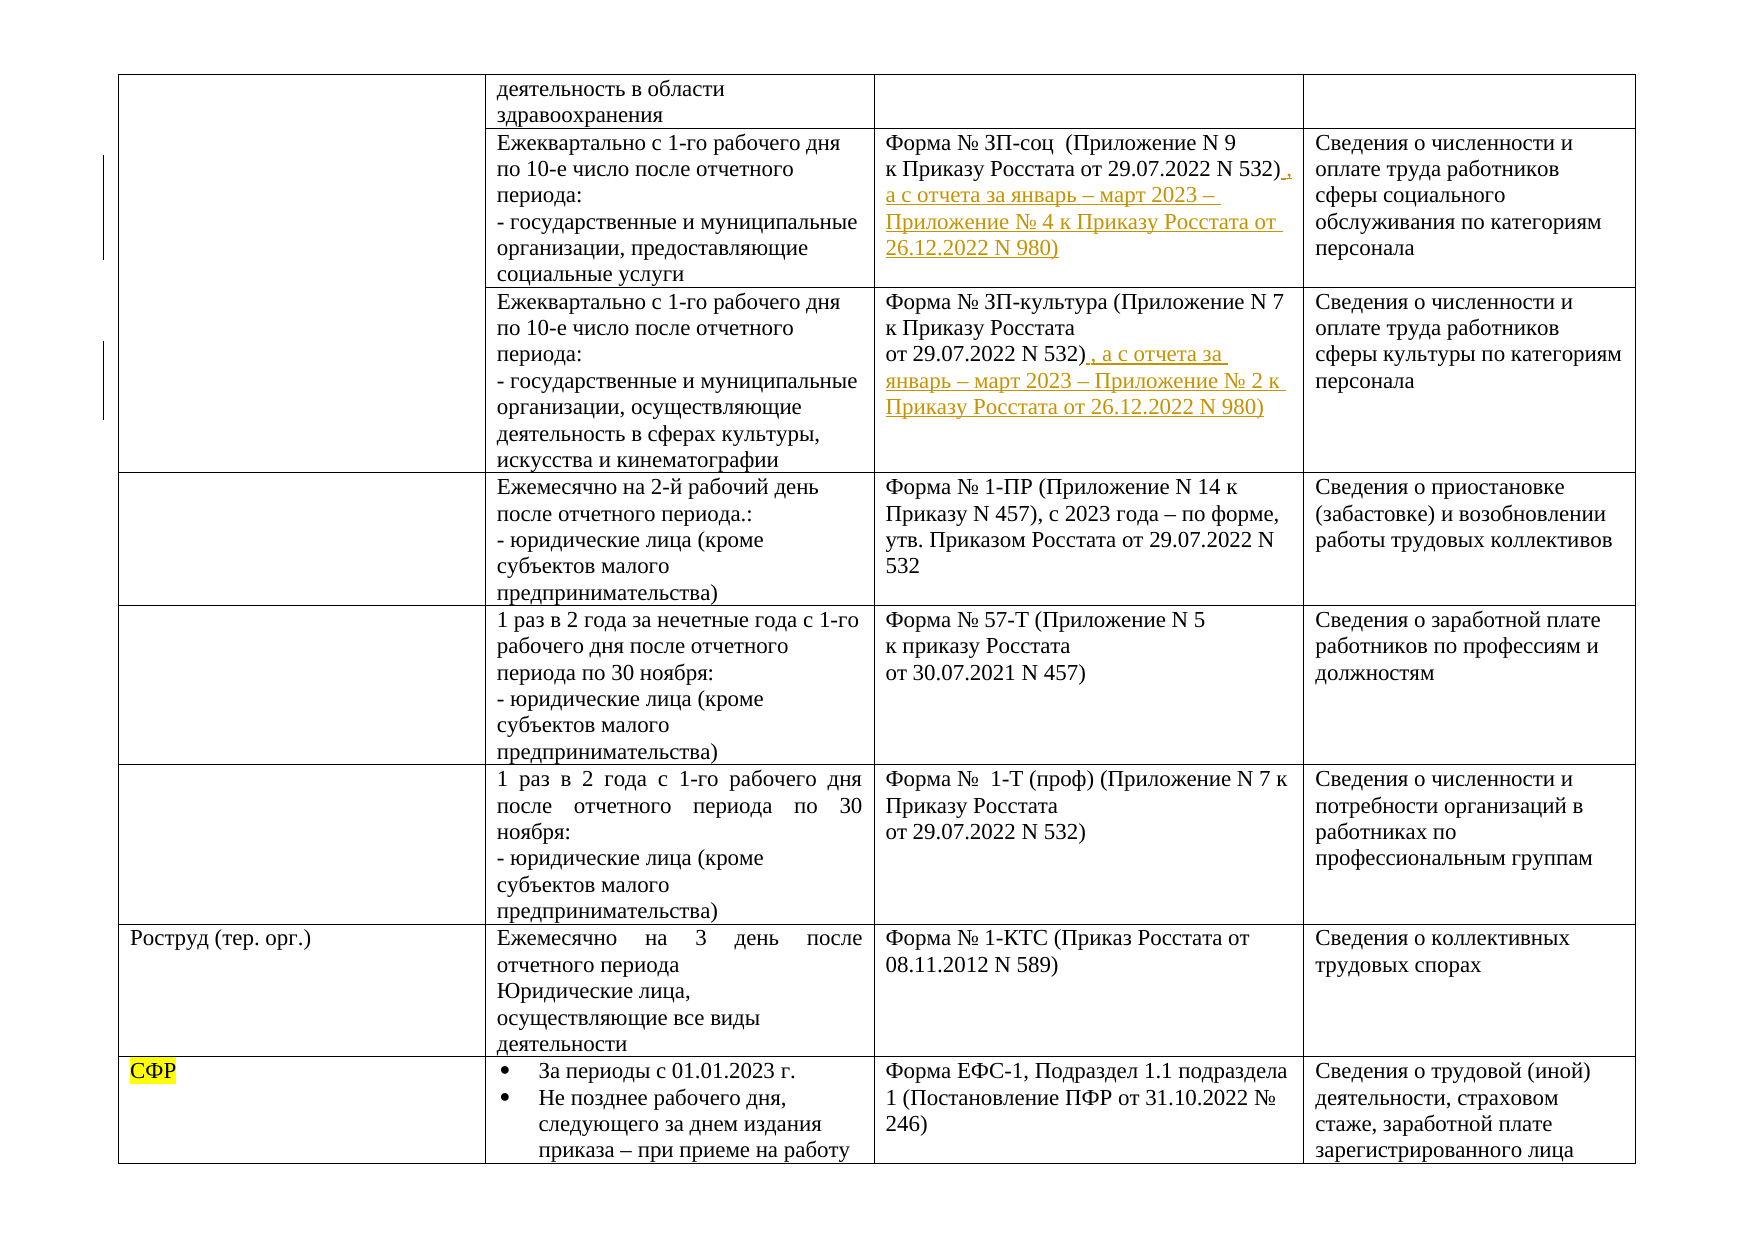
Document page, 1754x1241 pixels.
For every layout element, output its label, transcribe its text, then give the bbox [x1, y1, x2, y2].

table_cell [875, 75, 1303, 128]
table_cell Форма № 1-ПР (Приложение N 14 к Приказу N 457), с 2023 года – по форме, утв. Приказом Росстата от 29.07.2022 N 532 [875, 473, 1303, 605]
table_cell [119, 765, 485, 923]
table_cell [119, 473, 485, 605]
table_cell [1304, 1057, 1635, 1163]
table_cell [486, 1057, 874, 1163]
table_cell Форма № 57-Т (Приложение N 5 к приказу Росстата от 30.07.2021 N 457) [875, 606, 1303, 764]
table_cell Форма № 1-Т (проф) (Приложение N 7 к Приказу Росстата от 29.07.2022 N 532) [875, 765, 1303, 923]
table_cell 1 раз в 2 года с 1-го рабочего дня после отчетного периода по 30 ноября: - юридические лица (кроме субъектов малого предпринимательства) [486, 765, 874, 923]
table_cell [119, 606, 485, 764]
table_cell Сведения о численности и оплате труда работников сферы социального обслуживания по категориям персонала [1304, 129, 1635, 287]
table_cell Сведения о численности и потребности организаций в работниках по профессиональным группам [1304, 765, 1635, 923]
table_cell СФР [119, 1057, 485, 1163]
table_cell Ежемесячно на 2-й рабочий день после отчетного периода.: - юридические лица (кроме субъектов малого предпринимательства) [486, 473, 874, 605]
table_cell Форма № ЗП-культура (Приложение N 7 к Приказу Росстата от 29.07.2022 N 532) [875, 288, 1303, 472]
table_cell Сведения о приостановке (забастовке) и возобновлении работы трудовых коллективов [1304, 473, 1635, 605]
table_cell Ежеквартально с 1-го рабочего дня по 10-е число после отчетного периода: - государственные и муниципальные организации, осуществляющие деятельность в сферах культуры, искусства и кинематографии [486, 288, 874, 472]
table_cell Сведения о коллективных трудовых спорах [1304, 925, 1635, 1056]
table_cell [875, 1057, 1303, 1163]
table_cell Форма № 1-КТС (Приказ Росстата от 08.11.2012 N 589) [875, 925, 1303, 1056]
table_cell Сведения о заработной плате работников по профессиям и должностям [1304, 606, 1635, 764]
table_cell Ежемесячно на 3 день после отчетного периода Юридические лица, осуществляющие все виды деятельности [486, 925, 874, 1056]
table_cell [1304, 75, 1635, 128]
table_cell Ежеквартально с 1-го рабочего дня по 10-е число после отчетного периода: - государственные и муниципальные организации, предоставляющие социальные услуги [486, 129, 874, 287]
table_cell Роструд (тер. орг.) [119, 925, 485, 1056]
table_cell Сведения о численности и оплате труда работников сферы культуры по категориям персонала [1304, 288, 1635, 472]
table_cell 1 раз в 2 года за нечетные года с 1-го рабочего дня после отчетного периода по 30 ноября: - юридические лица (кроме субъектов малого предпринимательства) [486, 606, 874, 764]
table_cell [486, 75, 874, 128]
table_cell Форма № ЗП-соц (Приложение N 9 к Приказу Росстата от 29.07.2022 N 532) [875, 129, 1303, 287]
